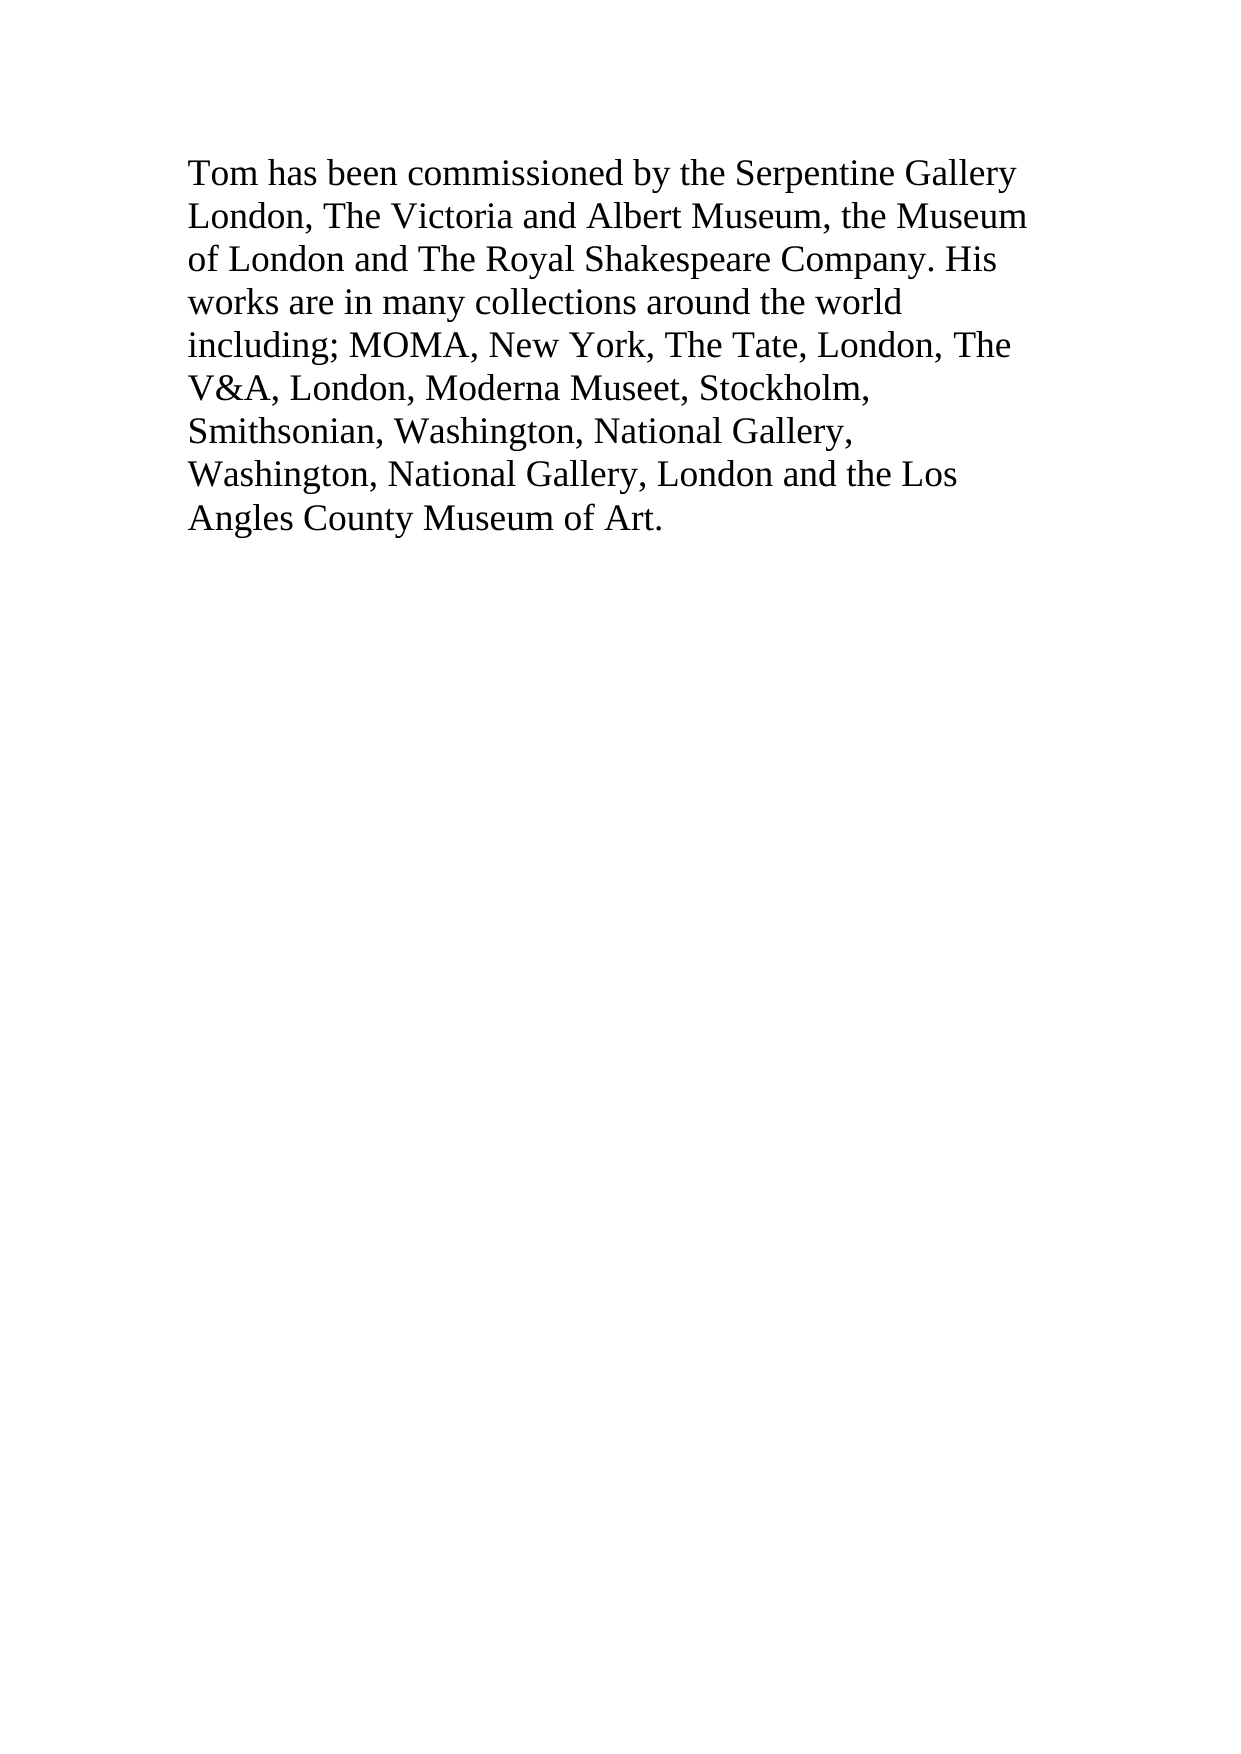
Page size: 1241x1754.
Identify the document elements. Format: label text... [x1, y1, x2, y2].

text Tom has been commissioned by the Serpentine Gallery London, The Victoria and Albert Museum, the Museum of London and The Royal Shakespeare Company. His works are in many collections around the world including; MOMA, New York, The Tate, London, The V&A, London, Moderna Museet, Stockholm, Smithsonian, Washington, National Gallery, Washington, National Gallery, London and the Los Angles County Museum of Art. [187, 150, 1053, 538]
